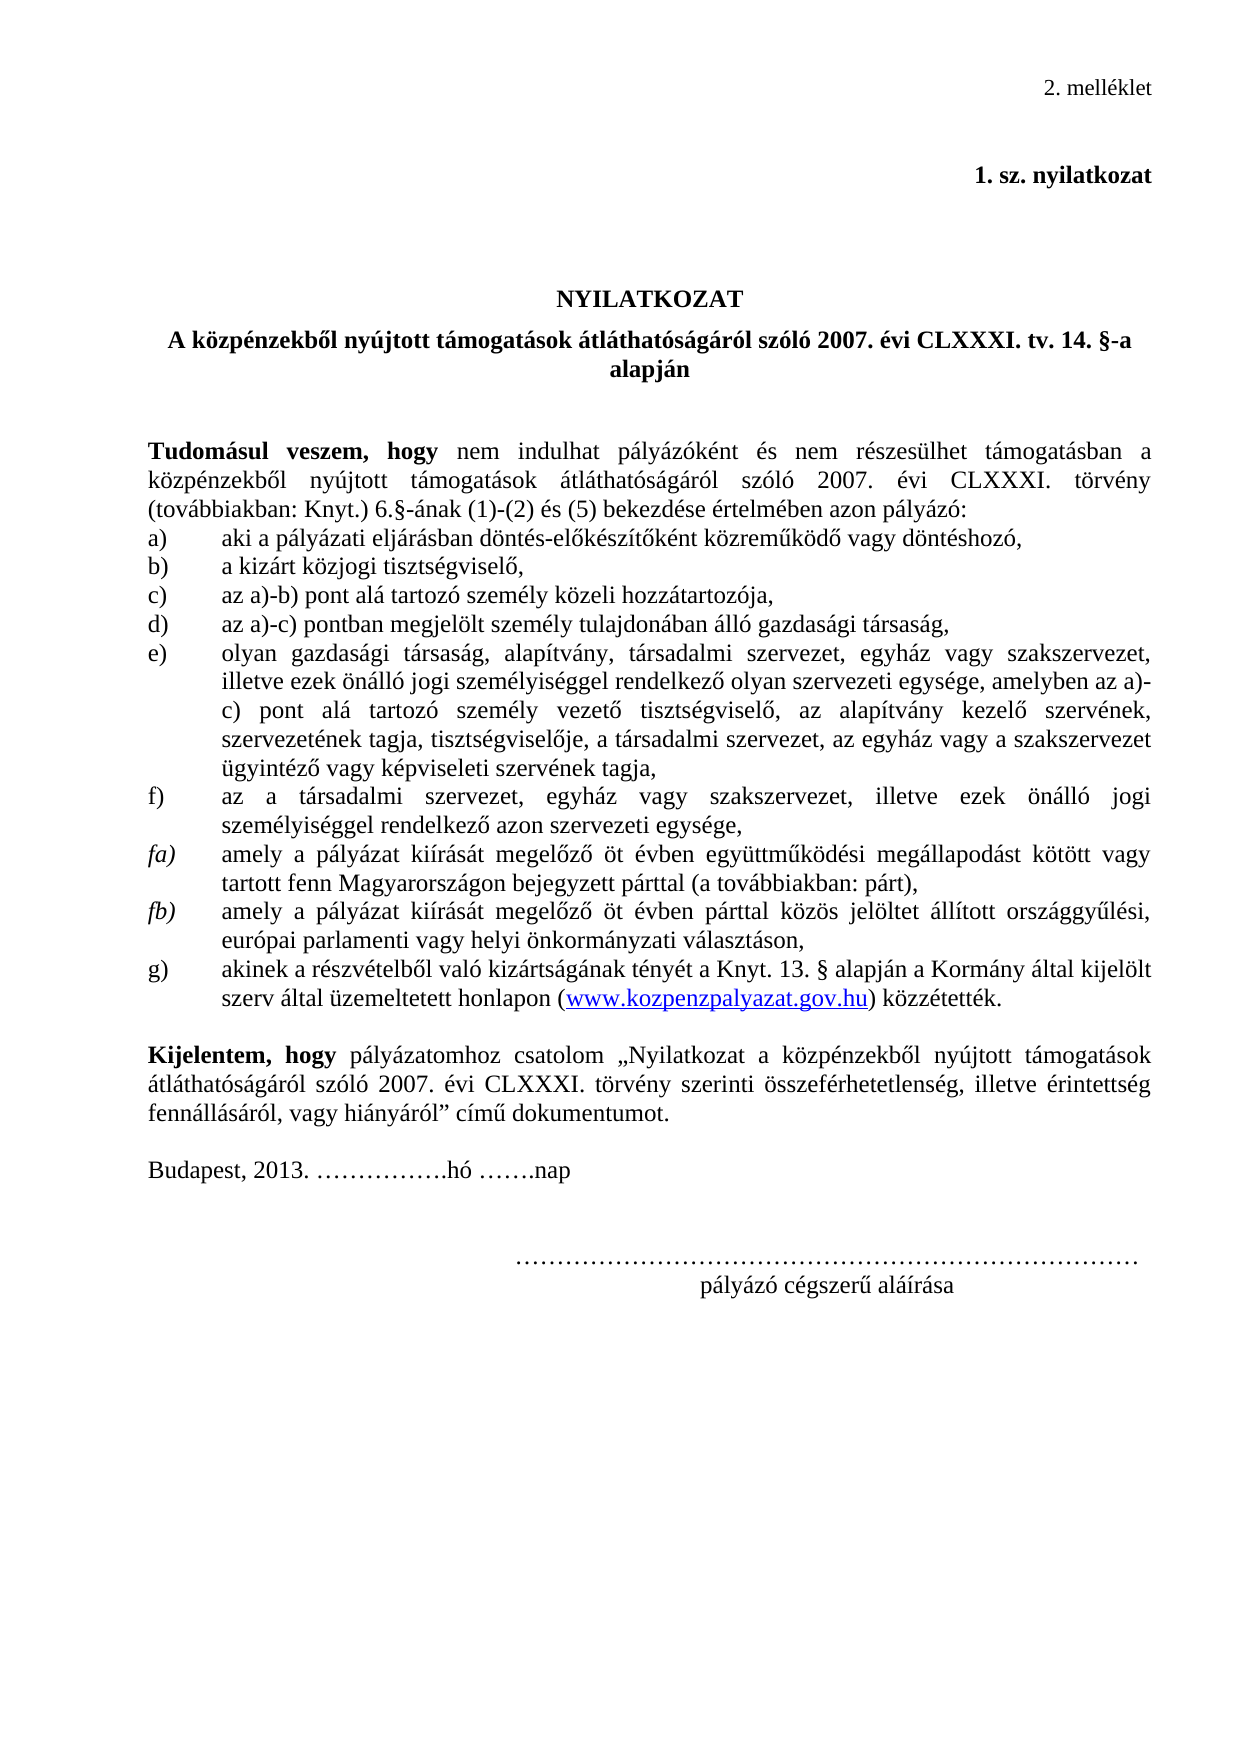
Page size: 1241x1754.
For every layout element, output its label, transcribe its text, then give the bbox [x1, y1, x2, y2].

text fb) amely a pályázat kiírását megelőző öt évben párttal közös jelöltet állított országgyűlési, európai parlamenti vagy helyi önkormányzati választáson, [148, 896, 1152, 954]
text g) akinek a részvételből való kizártságának tényét a Knyt. 13. § alapján a Kormány által kijelölt szerv által üzemeltetett honlapon (www.kozpenzpalyazat.gov.hu) közzétették. [148, 954, 1152, 1011]
text Tudomásul veszem, hogy nem indulhat pályázóként és nem részesülhet támogatásban a közpénzekből nyújtott támogatások átláthatóságáról szóló 2007. évi CLXXXI. törvény (továbbiakban: Knyt.) 6.§-ának (1)-(2) és (5) bekezdése értelmében azon pályázó: [148, 436, 1152, 523]
text 1. sz. nyilatkozat [148, 160, 1152, 189]
text Budapest, 2013. …………….hó …….nap [148, 1155, 1152, 1184]
text e) olyan gazdasági társaság, alapítvány, társadalmi szervezet, egyház vagy szakszervezet, illetve ezek önálló jogi személyiséggel rendelkező olyan szervezeti egysége, amelyben az a)-c) pont alá tartozó személy vezető tisztségviselő, az alapítvány kezelő szervének, szervezetének tagja, tisztségviselője, a társadalmi szervezet, az egyház vagy a szakszervezet ügyintéző vagy képviseleti szervének tagja, [148, 638, 1152, 781]
text d) az a)-c) pontban megjelölt személy tulajdonában álló gazdasági társaság, [148, 609, 1152, 638]
text A közpénzekből nyújtott támogatások átláthatóságáról szóló 2007. évi CLXXXI. tv. 14. §-a alapján [148, 325, 1152, 383]
text fa) amely a pályázat kiírását megelőző öt évben együttműködési megállapodást kötött vagy tartott fenn Magyarországon bejegyzett párttal (a továbbiakban: párt), [148, 839, 1152, 896]
text ………………………………………………………………… [502, 1241, 1152, 1270]
text f) az a társadalmi szervezet, egyház vagy szakszervezet, illetve ezek önálló jogi személyiséggel rendelkező azon szervezeti egysége, [148, 781, 1152, 839]
text Kijelentem, hogy pályázatomhoz csatolom „Nyilatkozat a közpénzekből nyújtott támogatások átláthatóságáról szóló 2007. évi CLXXXI. törvény szerinti összeférhetetlenség, illetve érintettség fennállásáról, vagy hiányáról” című dokumentumot. [148, 1040, 1152, 1126]
text b) a kizárt közjogi tisztségviselő, [148, 551, 1152, 580]
text c) az a)-b) pont alá tartozó személy közeli hozzátartozója, [148, 580, 1152, 609]
text a) aki a pályázati eljárásban döntés-előkészítőként közreműködő vagy döntéshozó, [148, 523, 1152, 551]
text pályázó cégszerű aláírása [502, 1270, 1152, 1299]
text NYILATKOZAT [148, 284, 1152, 313]
